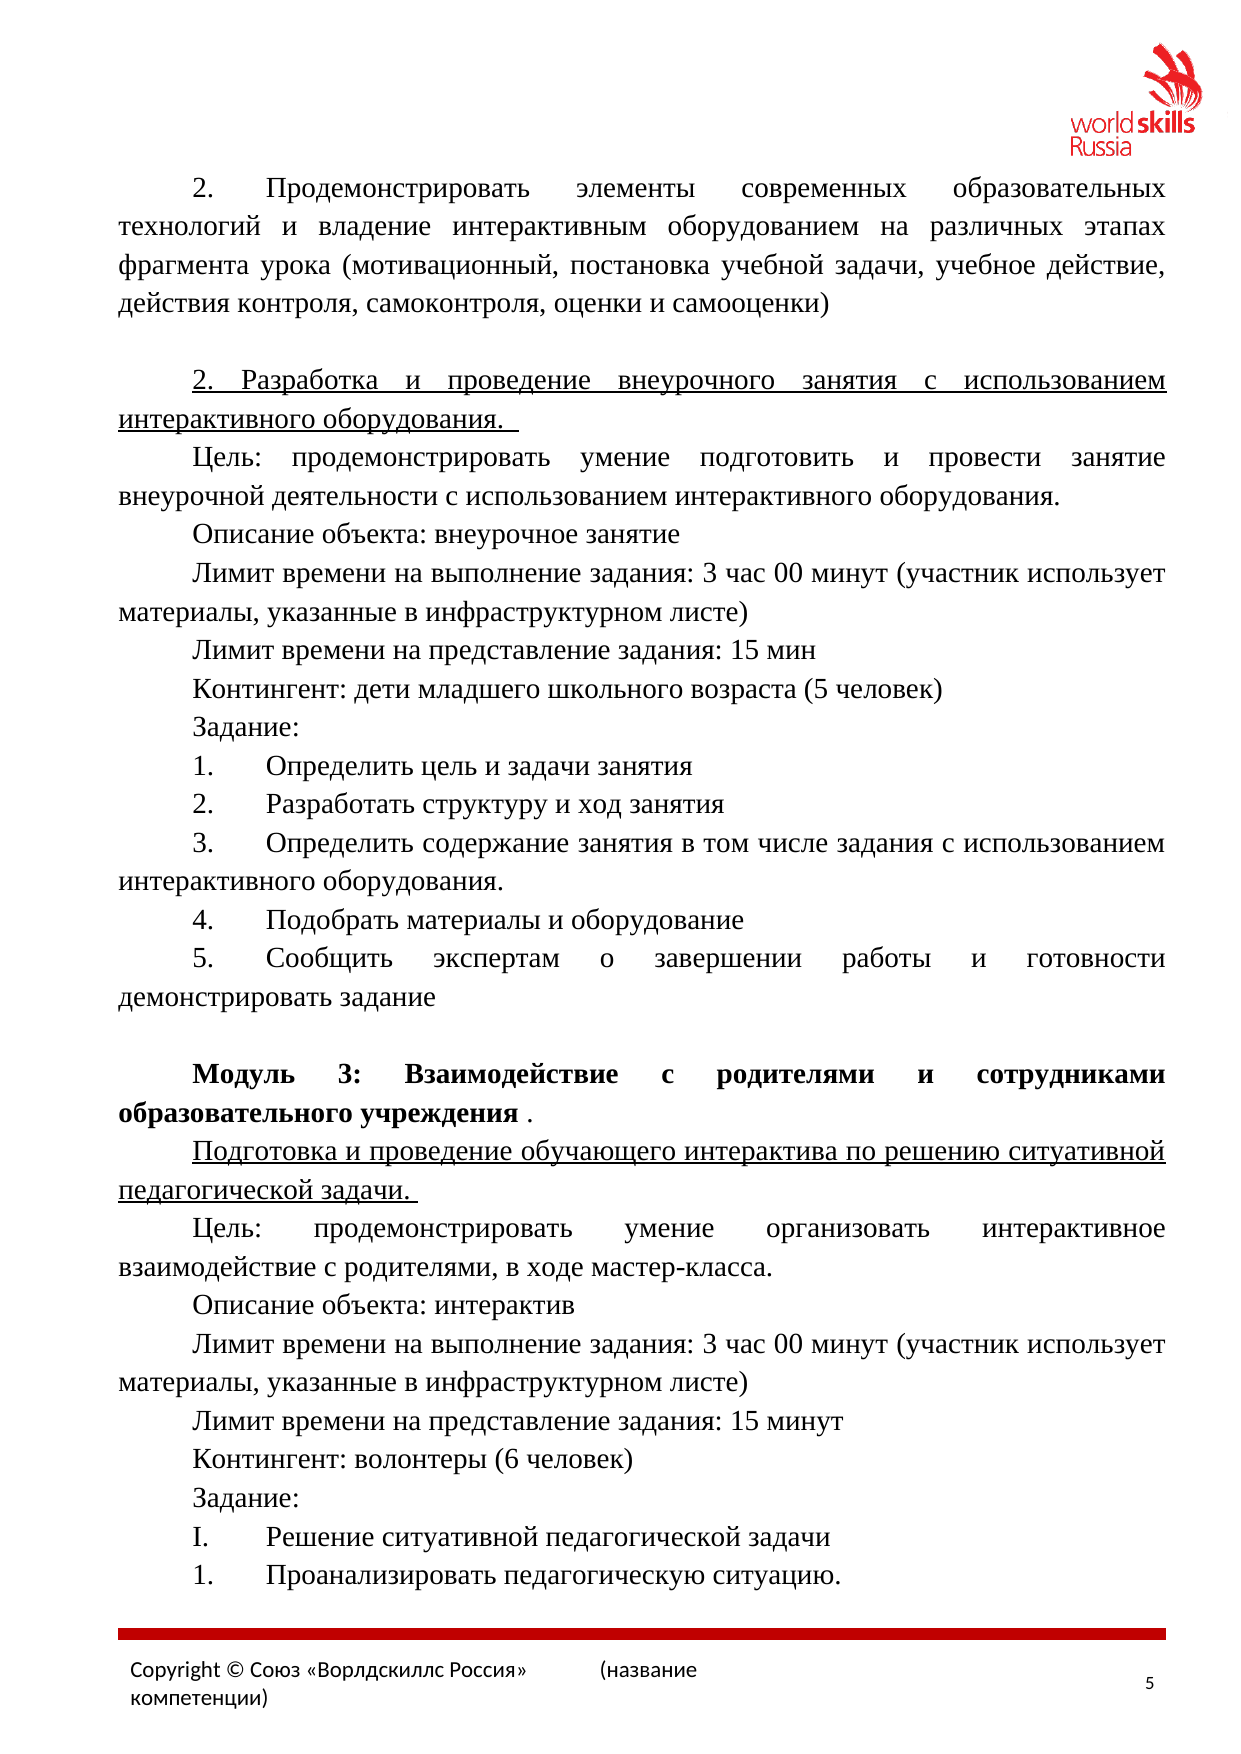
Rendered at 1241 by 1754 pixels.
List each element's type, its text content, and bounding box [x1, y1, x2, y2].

text 3. Определить содержание занятия в том числе задания с использованием интерактивного оборудования. [118, 825, 1166, 897]
text Задание: [118, 1480, 1166, 1514]
text 4. Подобрать материалы и оборудование [118, 902, 1166, 936]
text Лимит времени на выполнение задания: 3 час 00 минут (участник использует материалы, указанные в инфраструктурном листе) [118, 1326, 1166, 1398]
text I. Решение ситуативной педагогической задачи [118, 1519, 1166, 1552]
text Подготовка и проведение обучающего интерактива по решению ситуативной педагогической задачи. [118, 1133, 1166, 1205]
text Лимит времени на представление задания: 15 минут [118, 1403, 1166, 1437]
text Описание объекта: интерактив [118, 1287, 1166, 1321]
text 2. Разработать структуру и ход занятия [118, 786, 1166, 820]
text 1. Проанализировать педагогическую ситуацию. [118, 1557, 1166, 1591]
text 2. Продемонстрировать элементы современных образовательных технологий и владение интерактивным оборудованием на различных этапах фрагмента урока (мотивационный, постановка учебной задачи, учебное действие, действия контроля, самоконтроля, оценки и самооценки) [118, 170, 1166, 319]
text 2. Разработка и проведение внеурочного занятия c использованием интерактивного оборудования. [118, 362, 1166, 434]
text Задание: [118, 709, 1166, 743]
text 1. Определить цель и задачи занятия [118, 748, 1166, 781]
text Цель: продемонстрировать умение подготовить и провести занятие внеурочной деятельности с использованием интерактивного оборудования. [118, 439, 1166, 512]
text Модуль 3: Взаимодействие с родителями и сотрудниками образовательного учреждения . [118, 1056, 1166, 1128]
text Лимит времени на выполнение задания: 3 час 00 минут (участник использует материалы, указанные в инфраструктурном листе) [118, 555, 1166, 627]
text 5. Сообщить экспертам о завершении работы и готовности демонстрировать задание [118, 941, 1166, 1013]
text Описание объекта: внеурочное занятие [118, 517, 1166, 550]
picture [1071, 42, 1228, 156]
text Лимит времени на представление задания: 15 мин [118, 632, 1166, 666]
text Цель: продемонстрировать умение организовать интерактивное взаимодействие с родителями, в ходе мастер-класса. [118, 1210, 1166, 1282]
text Контингент: дети младшего школьного возраста (5 человек) [118, 671, 1166, 704]
text Контингент: волонтеры (6 человек) [118, 1442, 1166, 1475]
